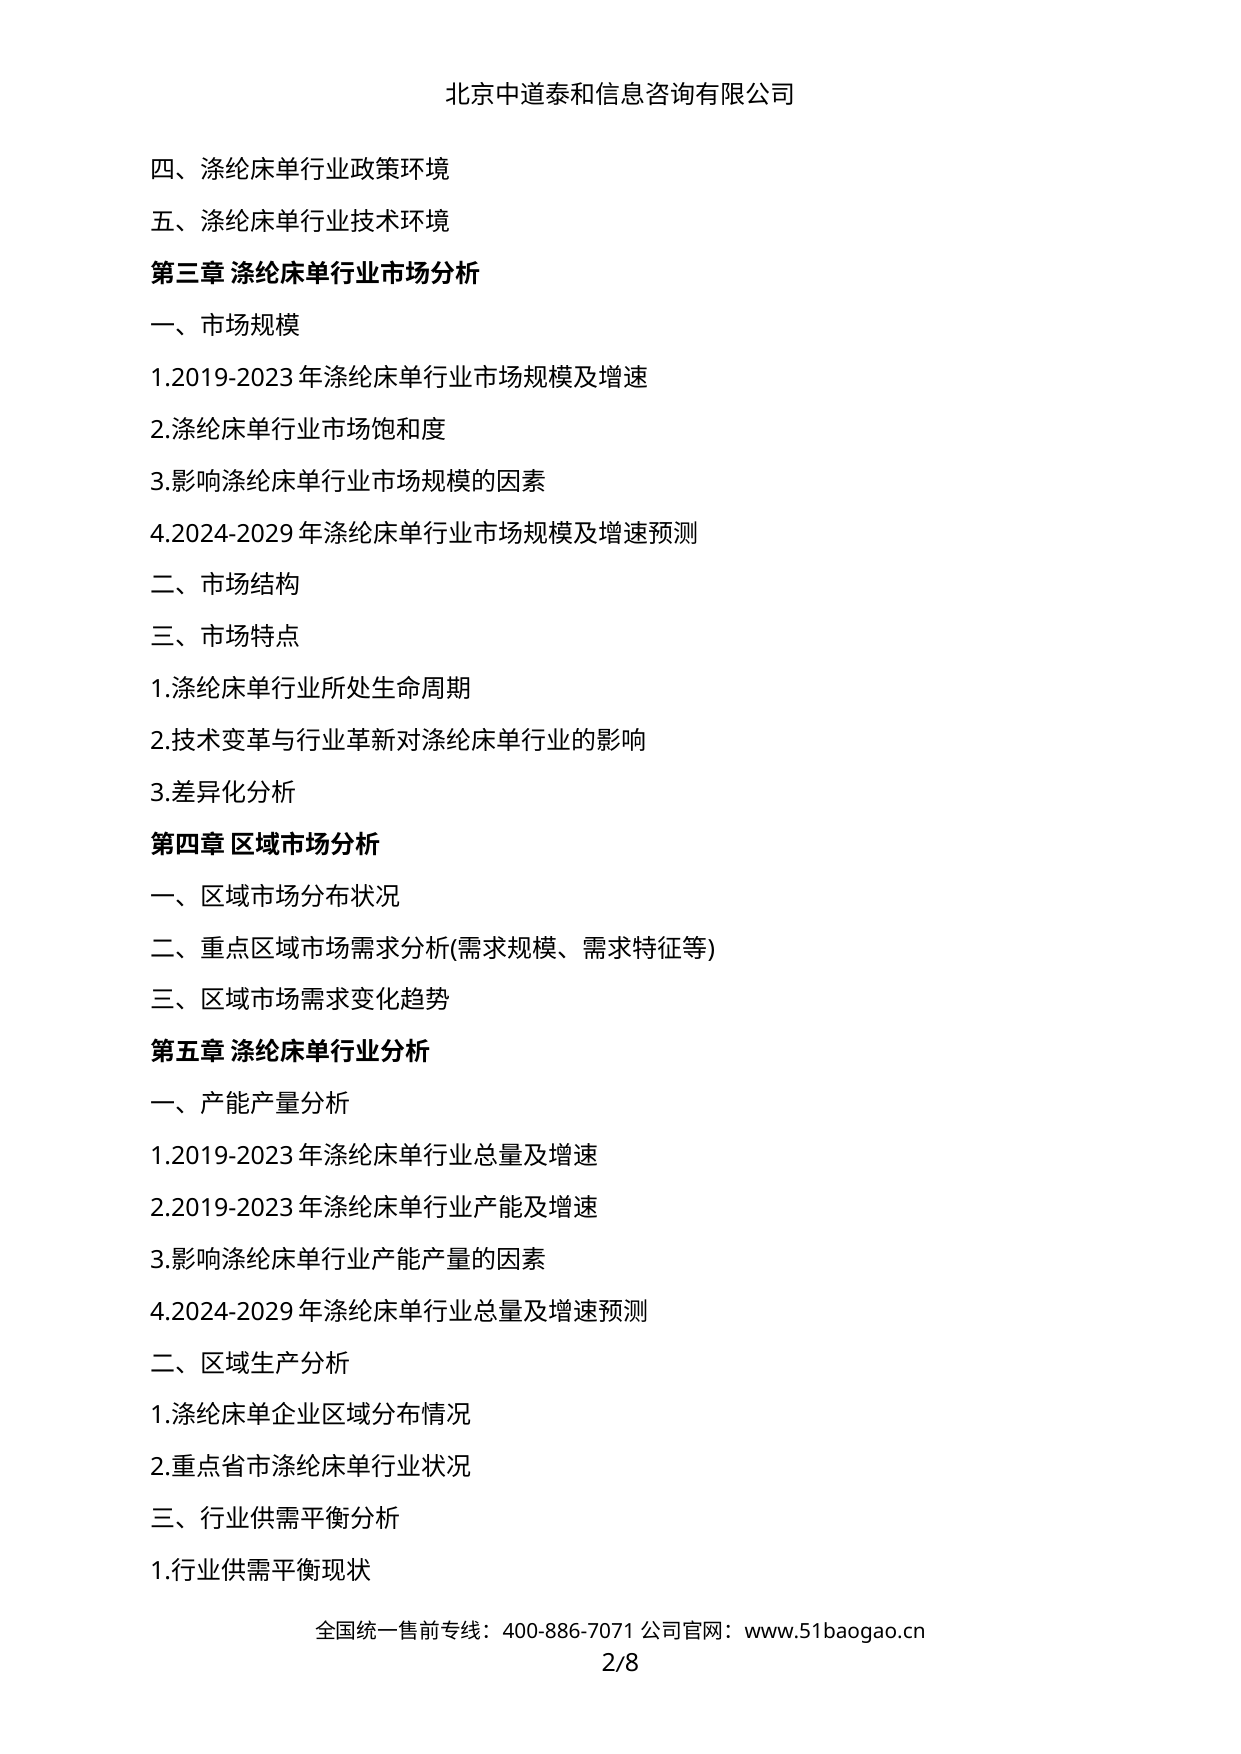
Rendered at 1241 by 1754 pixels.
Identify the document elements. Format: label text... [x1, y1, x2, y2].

text 第三章 涤纶床单行业市场分析 [150, 254, 1090, 290]
text 1.行业供需平衡现状 [150, 1551, 1090, 1587]
text 三、行业供需平衡分析 [150, 1499, 1090, 1535]
text 1.涤纶床单企业区域分布情况 [150, 1395, 1090, 1431]
text 4.2024-2029年涤纶床单行业市场规模及增速预测 [150, 513, 1090, 549]
text 五、涤纶床单行业技术环境 [150, 202, 1090, 238]
text 3.影响涤纶床单行业产能产量的因素 [150, 1239, 1090, 1276]
text 第四章 区域市场分析 [150, 824, 1090, 861]
text 一、产能产量分析 [150, 1084, 1090, 1120]
text 四、涤纶床单行业政策环境 [150, 150, 1090, 186]
text 1.涤纶床单行业所处生命周期 [150, 669, 1090, 705]
text 三、区域市场需求变化趋势 [150, 980, 1090, 1016]
text 二、区域生产分析 [150, 1343, 1090, 1379]
text 1.2019-2023年涤纶床单行业总量及增速 [150, 1136, 1090, 1172]
text 二、市场结构 [150, 565, 1090, 601]
text 2.重点省市涤纶床单行业状况 [150, 1447, 1090, 1483]
text 2.2019-2023年涤纶床单行业产能及增速 [150, 1187, 1090, 1224]
text 3.差异化分析 [150, 772, 1090, 809]
text 4.2024-2029年涤纶床单行业总量及增速预测 [150, 1291, 1090, 1327]
text 二、重点区域市场需求分析(需求规模、需求特征等) [150, 928, 1090, 964]
text 3.影响涤纶床单行业市场规模的因素 [150, 461, 1090, 497]
text 2.涤纶床单行业市场饱和度 [150, 409, 1090, 446]
text 一、区域市场分布状况 [150, 876, 1090, 912]
text 2.技术变革与行业革新对涤纶床单行业的影响 [150, 721, 1090, 757]
text 一、市场规模 [150, 306, 1090, 342]
text 三、市场特点 [150, 617, 1090, 653]
text 第五章 涤纶床单行业分析 [150, 1032, 1090, 1068]
text 1.2019-2023年涤纶床单行业市场规模及增速 [150, 357, 1090, 394]
